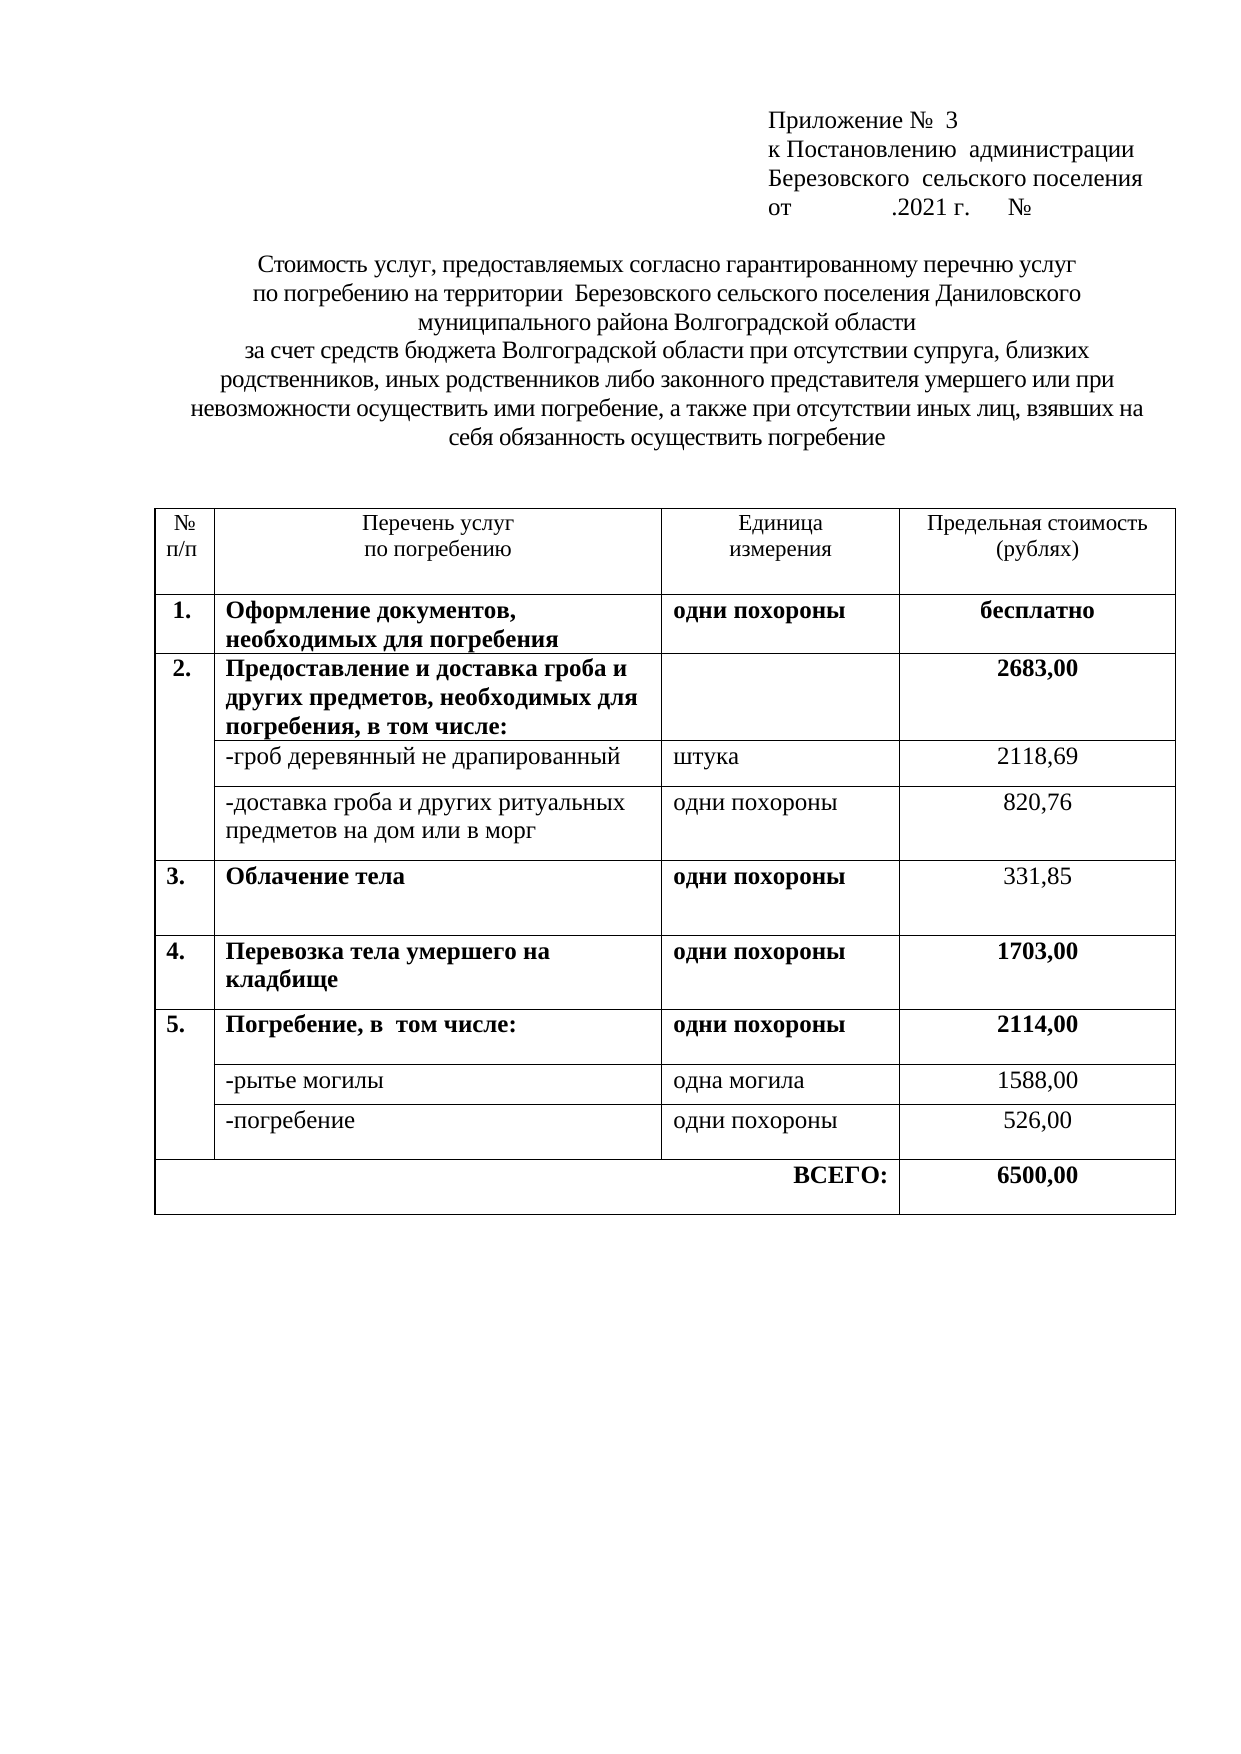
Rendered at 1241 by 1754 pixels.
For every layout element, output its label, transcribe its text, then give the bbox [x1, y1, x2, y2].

table_cell бесплатно [900, 595, 1175, 652]
table_cell одна могила [662, 1065, 899, 1104]
text за счет средств бюджета Волгоградской области при отсутствии супруга, близких родственников, иных родственников либо законного представителя умершего или при невозможности осуществить ими погребение, а также при отсутствии иных лиц, взявших на себя обязанность осуществить погребение [182, 336, 1152, 451]
table_cell 2. [156, 654, 214, 860]
table_cell Оформление документов, необходимых для погребения [215, 595, 661, 652]
table_cell ВСЕГО: [156, 1160, 899, 1214]
table_cell 2118,69 [900, 741, 1175, 786]
text к Постановлению администрации [768, 134, 1152, 163]
table_cell одни похороны [662, 1105, 899, 1159]
table_cell -погребение [215, 1105, 661, 1159]
table_cell 1588,00 [900, 1065, 1175, 1104]
table_cell [662, 654, 899, 740]
table_cell Предоставление и доставка гроба и других предметов, необходимых для погребения, в том числе: [215, 654, 661, 740]
table_cell 1703,00 [900, 936, 1175, 1008]
table_cell Погребение, в том числе: [215, 1010, 661, 1064]
table_cell одни похороны [662, 1010, 899, 1064]
table_header Перечень услуг по погребению [215, 509, 661, 594]
table_cell -рытье могилы [215, 1065, 661, 1104]
text от .2021 г. № [768, 192, 1152, 221]
text Березовского сельского поселения [768, 163, 1152, 192]
table_cell одни похороны [662, 936, 899, 1008]
table_cell штука [662, 741, 899, 786]
table_cell 2683,00 [900, 654, 1175, 740]
table_cell 526,00 [900, 1105, 1175, 1159]
table_cell -доставка гроба и других ритуальных предметов на дом или в морг [215, 787, 661, 860]
table_cell 1. [156, 595, 214, 652]
text Приложение № 3 [768, 106, 1152, 134]
text по погребению на территории Березовского сельского поселения Даниловского муниципального района Волгоградской области [182, 278, 1152, 336]
table_cell Перевозка тела умершего на кладбище [215, 936, 661, 1008]
table_cell 3. [156, 861, 214, 935]
table_cell одни похороны [662, 787, 899, 860]
table_cell одни похороны [662, 861, 899, 935]
table_cell 6500,00 [900, 1160, 1175, 1214]
table_cell 2114,00 [900, 1010, 1175, 1064]
table_cell 820,76 [900, 787, 1175, 860]
table_cell 5. [156, 1010, 214, 1159]
text Стоимость услуг, предоставляемых согласно гарантированному перечню услуг [182, 249, 1152, 278]
table_cell 4. [156, 936, 214, 1008]
table_cell -гроб деревянный не драпированный [215, 741, 661, 786]
table_cell Облачение тела [215, 861, 661, 935]
table_header Предельная стоимость (рублях) [900, 509, 1175, 594]
table_cell 331,85 [900, 861, 1175, 935]
table_cell одни похороны [662, 595, 899, 652]
table_header Единица измерения [662, 509, 899, 594]
table_header № п/п [156, 509, 214, 594]
